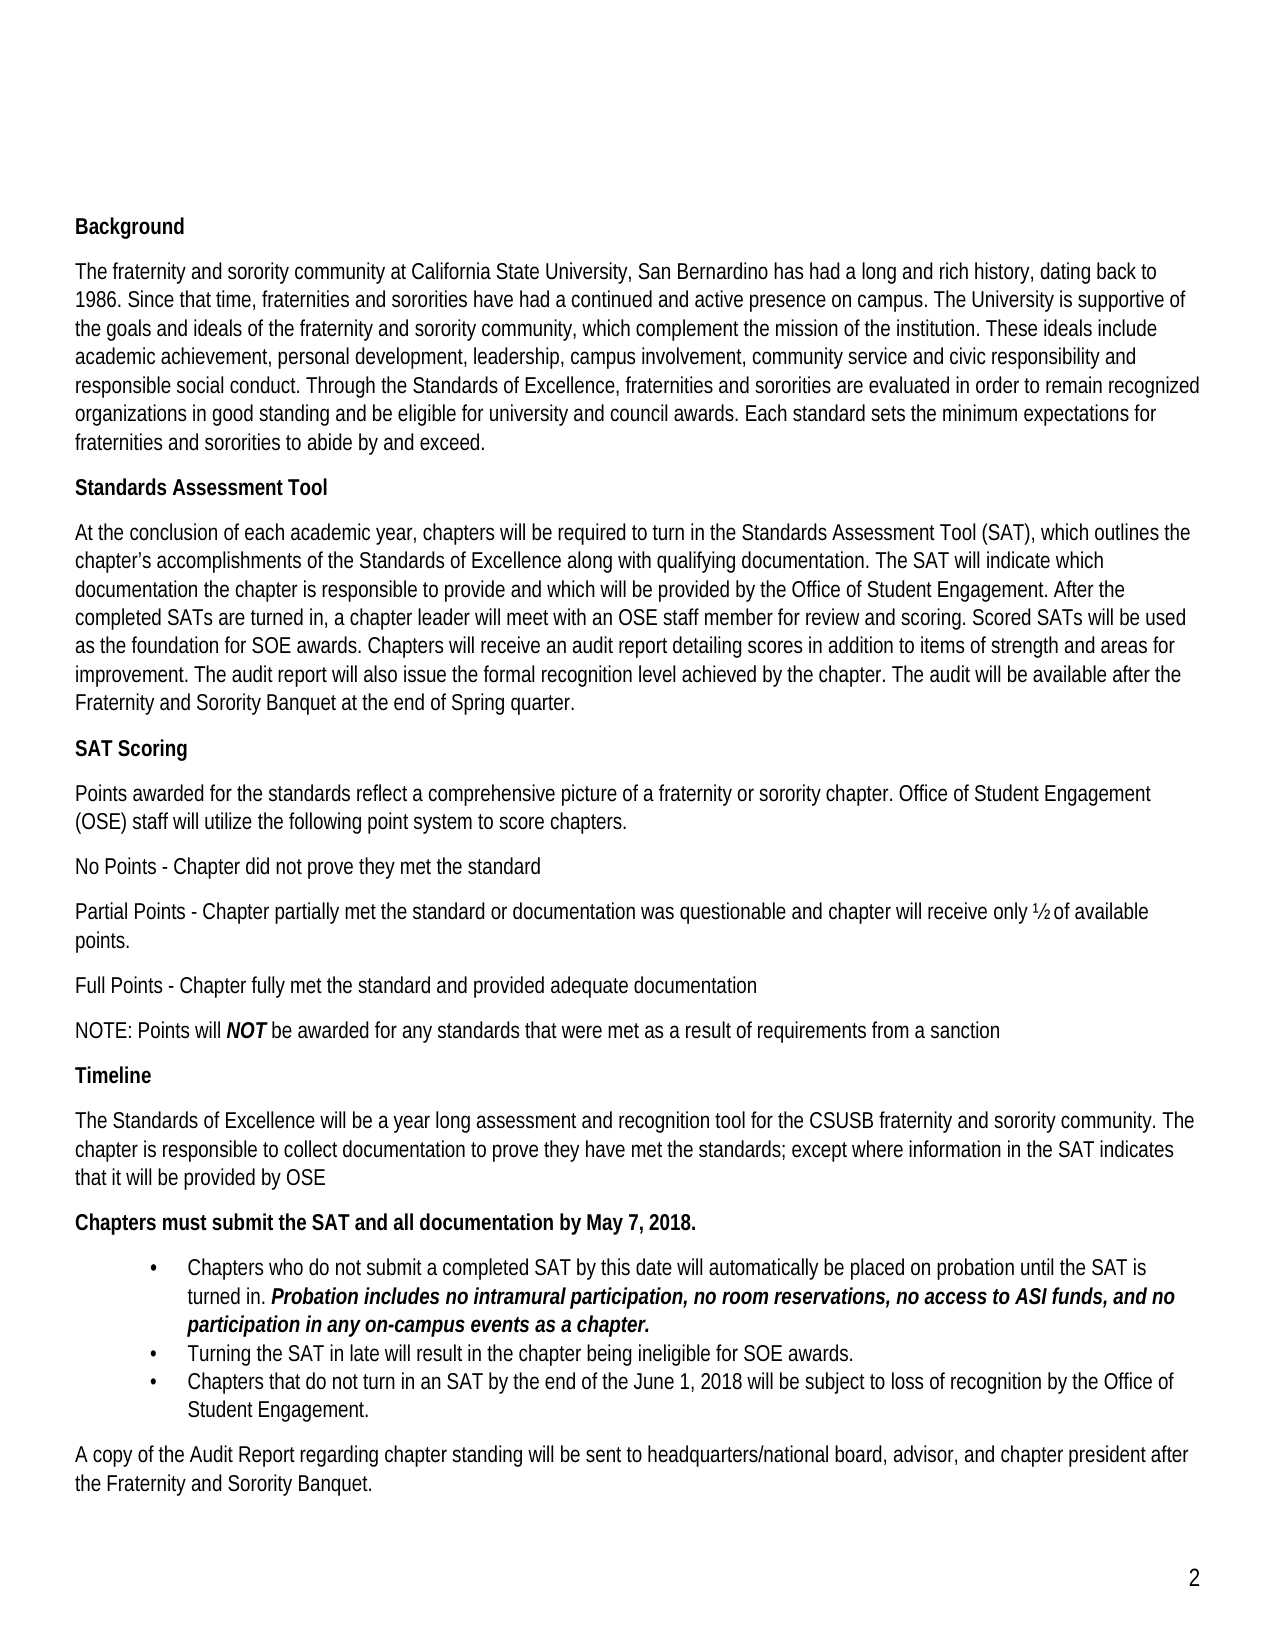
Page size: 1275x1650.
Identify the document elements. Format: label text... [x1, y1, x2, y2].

text The fraternity and sorority community at California State University, San Bernardino has had a long and rich history, dating back to 1986. Since that time, fraternities and sororities have had a continued and active presence on campus. The University is supportive of the goals and ideals of the fraternity and sorority community, which complement the mission of the institution. These ideals include academic achievement, personal development, leadership, campus involvement, community service and civic responsibility and responsible social conduct. Through the Standards of Excellence, fraternities and sororities are evaluated in order to remain recognized organizations in good standing and be eligible for university and council awards. Each standard sets the minimum expectations for fraternities and sororities to abide by and exceed. [75, 258, 1200, 455]
list Chapters who do not submit a completed SAT by this date will automatically be placed on probation until the SAT is turned in. Probation includes no intramural participation, no room reservations, no access to ASI funds, and no participation in any on-campus events as a chapter. [150, 1254, 1200, 1337]
text Background [75, 213, 1200, 239]
text Points awarded for the standards reflect a comprehensive picture of a fraternity or sorority chapter. Office of Student Engagement (OSE) staff will utilize the following point system to score chapters. [75, 779, 1200, 834]
text SAT Scoring [75, 734, 1200, 761]
text A copy of the Audit Report regarding chapter standing will be sent to headquarters/national board, advisor, and chapter president after the Fraternity and Sorority Banquet. [75, 1441, 1200, 1496]
text The Standards of Excellence will be a year long assessment and recognition tool for the CSUSB fraternity and sorority community. The chapter is responsible to collect documentation to prove they have met the standards; except where information in the SAT indicates that it will be provided by OSE [75, 1107, 1200, 1190]
text Chapters must submit the SAT and all documentation by May 7, 2018. [75, 1209, 1200, 1235]
text Standards Assessment Tool [75, 474, 1200, 500]
text At the conclusion of each academic year, chapters will be required to turn in the Standards Assessment Tool (SAT), which outlines the chapter’s accomplishments of the Standards of Excellence along with qualifying documentation. The SAT will indicate which documentation the chapter is responsible to provide and which will be provided by the Office of Student Engagement. After the completed SATs are turned in, a chapter leader will meet with an OSE staff member for review and scoring. Scored SATs will be used as the foundation for SOE awards. Chapters will receive an audit report detailing scores in addition to items of strength and areas for improvement. The audit report will also issue the formal recognition level achieved by the chapter. The audit will be available after the Fraternity and Sorority Banquet at the end of Spring quarter. [75, 519, 1200, 716]
list Turning the SAT in late will result in the chapter being ineligible for SOE awards. [150, 1339, 1200, 1366]
text Timeline [75, 1062, 1200, 1088]
text Full Points - Chapter fully met the standard and provided adequate documentation [75, 972, 1200, 998]
list Chapters that do not turn in an SAT by the end of the June 1, 2018 will be subject to loss of recognition by the Office of Student Engagement. [150, 1368, 1200, 1423]
text Partial Points - Chapter partially met the standard or documentation was questionable and chapter will receive only ½ of available points. [75, 898, 1200, 953]
text No Points - Chapter did not prove they met the standard [75, 853, 1200, 879]
text NOTE: Points will NOT be awarded for any standards that were met as a result of requirements from a sanction [75, 1017, 1200, 1043]
